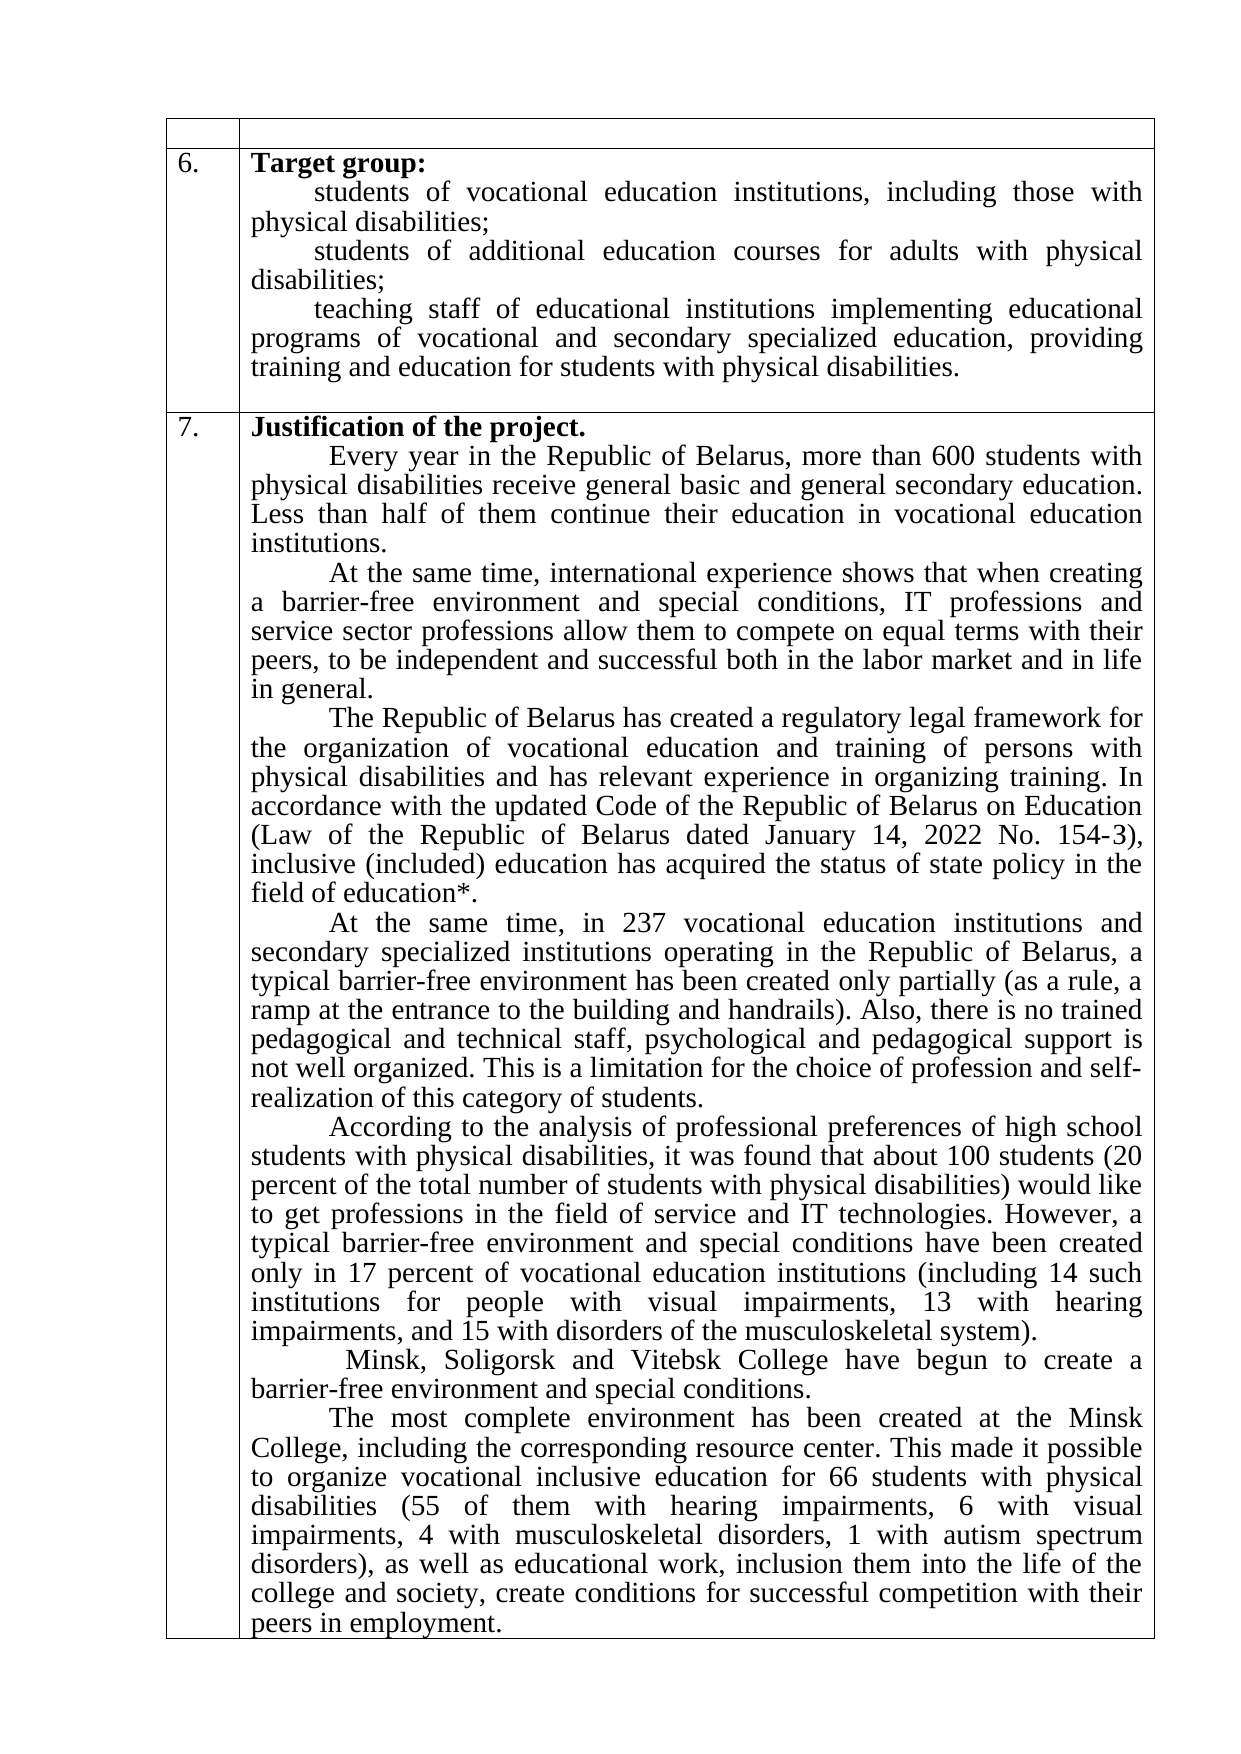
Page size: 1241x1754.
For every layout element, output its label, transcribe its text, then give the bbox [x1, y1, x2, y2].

table_cell 7. [167, 413, 239, 1638]
table_cell 6. [167, 149, 239, 412]
table_cell Target group: students of vocational education institutions, including those with physical disabilities; students of additional education courses for adults with physical disabilities; teaching staff of educational institutions implementing educational programs of vocational and secondary specialized education, providing training and education for students with physical disabilities. [240, 149, 1154, 412]
table_cell 5. [167, 119, 239, 148]
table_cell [240, 119, 1154, 148]
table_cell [240, 413, 1154, 1638]
